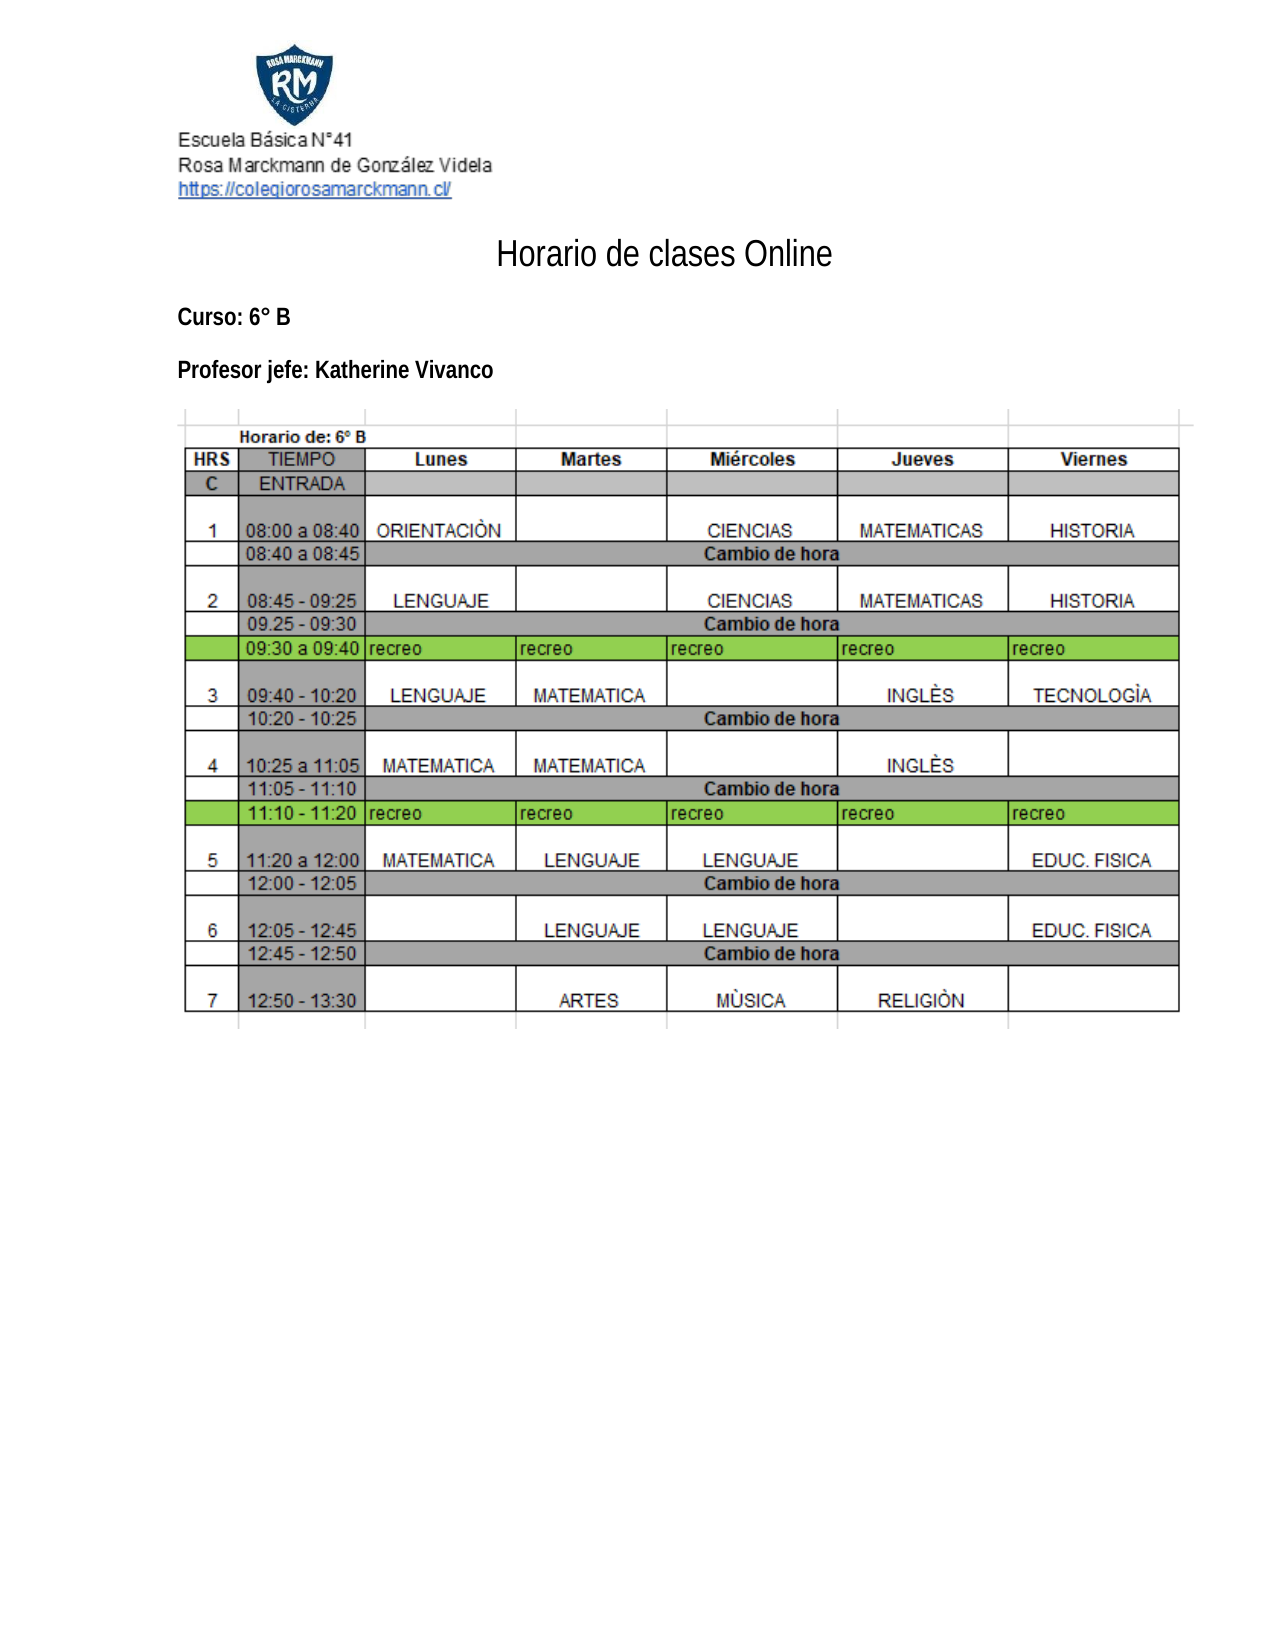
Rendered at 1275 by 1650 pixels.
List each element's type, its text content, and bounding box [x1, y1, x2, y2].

text Horario de clases Online [177, 231, 1152, 274]
picture [177, 409, 1194, 1029]
text Curso: 6° B [177, 302, 1152, 330]
picture [177, 40, 496, 204]
text Profesor jefe: Katherine Vivanco [177, 355, 1152, 384]
